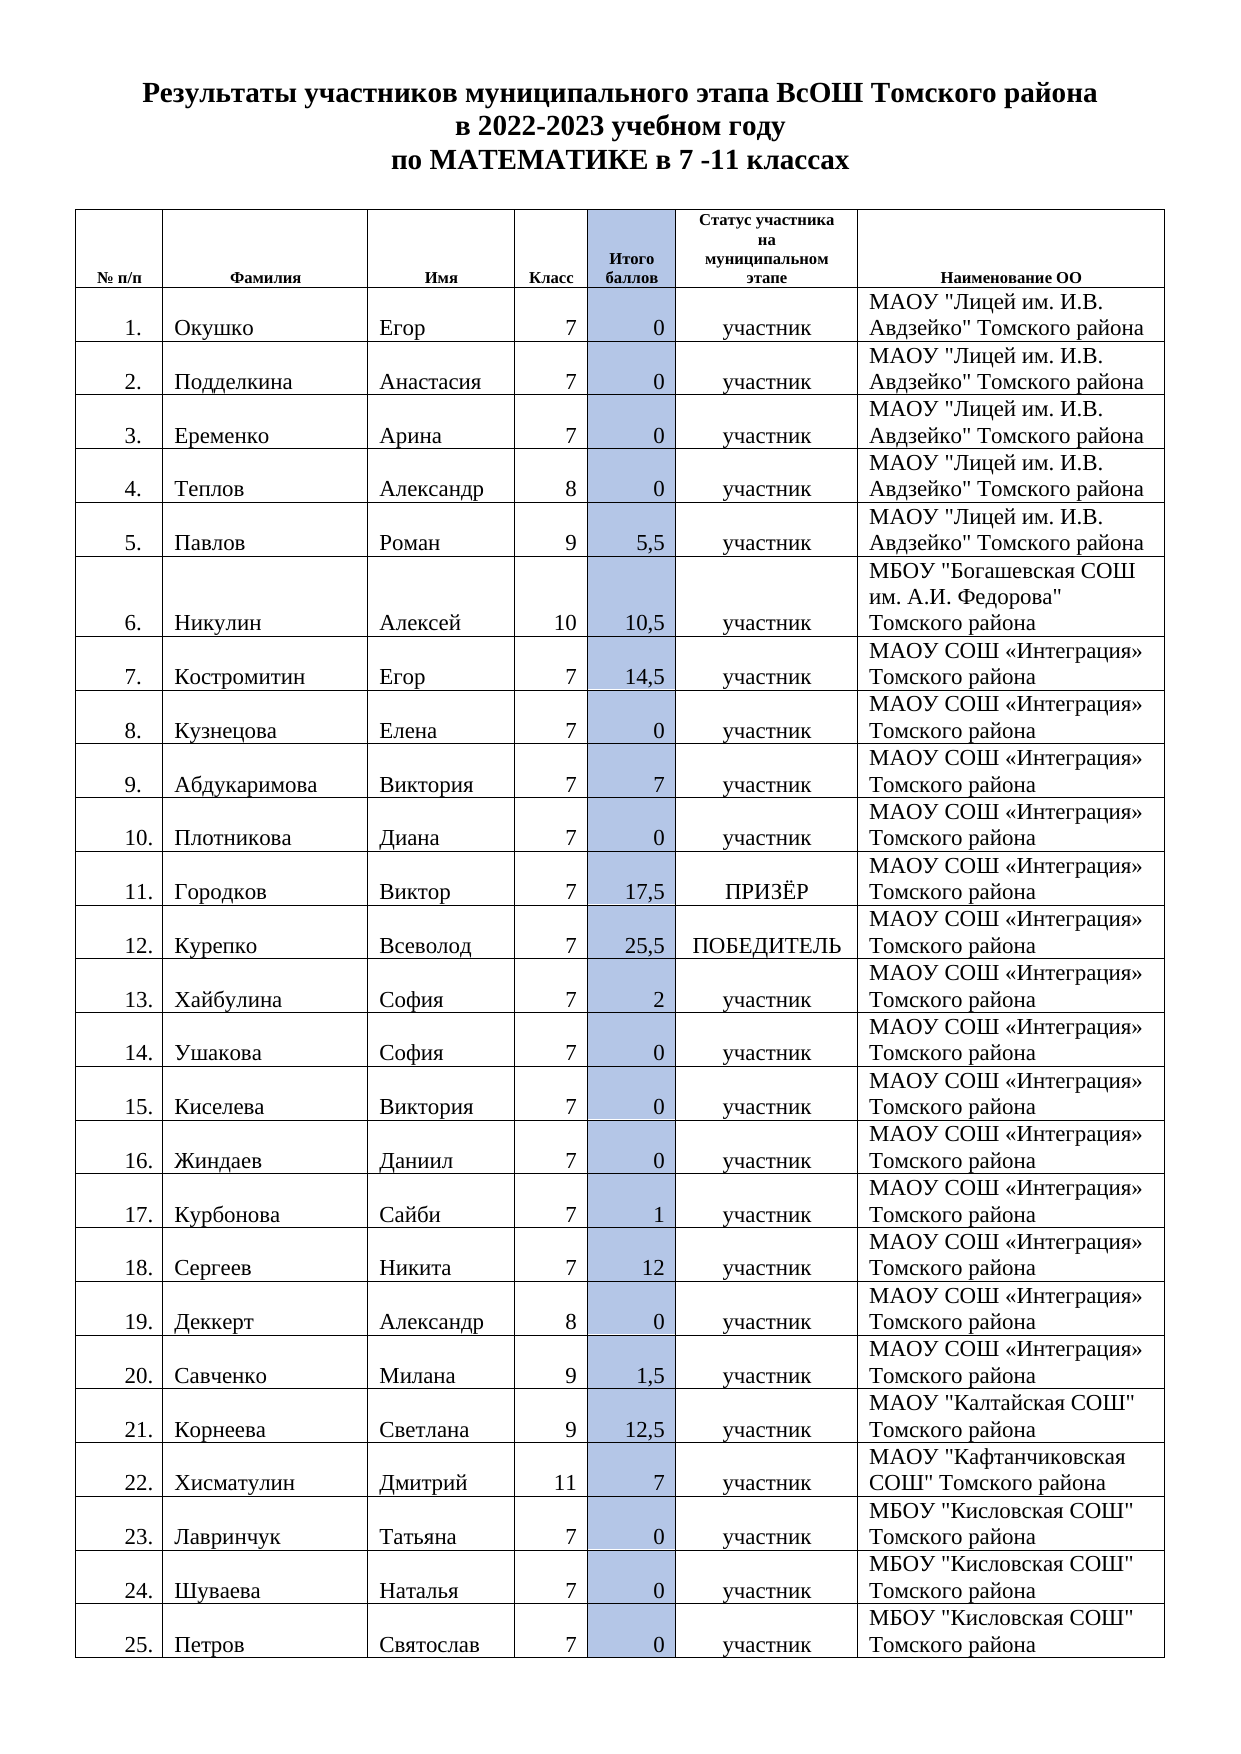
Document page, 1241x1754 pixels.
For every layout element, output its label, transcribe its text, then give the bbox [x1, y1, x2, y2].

table_cell МАОУ "Лицей им. И.В. Авдзейко" Томского района [858, 395, 1164, 448]
table_cell участник [676, 449, 857, 502]
table_cell Дмитрий [368, 1443, 514, 1496]
table_cell [76, 1551, 162, 1603]
table_cell участник [676, 798, 857, 851]
table_cell Александр [368, 1282, 514, 1334]
table_cell Курбонова [163, 1174, 367, 1227]
table_cell МАОУ СОШ «Интеграция» Томского района [858, 1121, 1164, 1173]
table_cell [76, 1067, 162, 1119]
table_cell Никулин [163, 557, 367, 636]
table_cell участник [676, 1336, 857, 1388]
table_cell 12,5 [588, 1389, 675, 1442]
table_cell Диана [368, 798, 514, 851]
table_cell участник [676, 637, 857, 689]
table_cell МБОУ "Богашевская СОШ им. А.И. Федорова" Томского района [858, 557, 1164, 636]
table_cell 0 [588, 449, 675, 502]
table_header Итого баллов [588, 210, 675, 287]
table_cell 7 [515, 1067, 587, 1119]
table_cell 12 [588, 1228, 675, 1281]
table_cell Киселева [163, 1067, 367, 1119]
table_cell 0 [588, 1604, 675, 1657]
table_cell Виктория [368, 744, 514, 797]
table_cell 7 [515, 342, 587, 394]
table_cell 7 [515, 1228, 587, 1281]
table_cell 7 [515, 959, 587, 1012]
table_cell МАОУ СОШ «Интеграция» Томского района [858, 1336, 1164, 1388]
text Результаты участников муниципального этапа ВсОШ Томского района [75, 75, 1165, 108]
table_cell 7 [515, 852, 587, 904]
table_cell [76, 1336, 162, 1388]
table_cell участник [676, 1174, 857, 1227]
table_header Класс [515, 210, 587, 287]
table_cell 2 [588, 959, 675, 1012]
table_cell 11 [515, 1443, 587, 1496]
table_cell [858, 1604, 1164, 1657]
table_cell 10 [515, 557, 587, 636]
table_cell Лавринчук [163, 1497, 367, 1549]
table_header Наименование ОО [858, 210, 1164, 287]
table_cell Костромитин [163, 637, 367, 689]
table_cell 9 [515, 1336, 587, 1388]
table_cell [76, 637, 162, 689]
table_cell София [368, 1013, 514, 1066]
table_cell участник [676, 1551, 857, 1603]
table_cell 7 [515, 1551, 587, 1603]
table_cell 0 [588, 1282, 675, 1334]
table_cell Алексей [368, 557, 514, 636]
table_cell 7 [515, 1174, 587, 1227]
table_cell 9 [515, 503, 587, 556]
table_cell 0 [588, 798, 675, 851]
table_cell 10,5 [588, 557, 675, 636]
table_cell 17,5 [588, 852, 675, 904]
table_cell Ушакова [163, 1013, 367, 1066]
table_cell 7 [515, 691, 587, 743]
table_cell 8 [515, 1282, 587, 1334]
table_cell Савченко [163, 1336, 367, 1388]
table_cell [76, 503, 162, 556]
table_cell [76, 959, 162, 1012]
table_cell Шуваева [163, 1551, 367, 1603]
table_cell МАОУ СОШ «Интеграция» Томского района [858, 1013, 1164, 1066]
table_cell [76, 1443, 162, 1496]
table_cell Анастасия [368, 342, 514, 394]
table_cell [76, 1121, 162, 1173]
table_cell МАОУ СОШ «Интеграция» Томского района [858, 1282, 1164, 1334]
table_cell МАОУ СОШ «Интеграция» Томского района [858, 1067, 1164, 1119]
table_cell 7 [515, 288, 587, 341]
table_cell Милана [368, 1336, 514, 1388]
table_cell Сайби [368, 1174, 514, 1227]
table_cell 7 [515, 395, 587, 448]
table_cell МБОУ "Кисловская СОШ" Томского района [858, 1551, 1164, 1603]
table_cell Корнеева [163, 1389, 367, 1442]
table_header № п/п [76, 210, 162, 287]
table_cell Сергеев [163, 1228, 367, 1281]
table_cell [76, 852, 162, 904]
table_cell 5,5 [588, 503, 675, 556]
table_cell 0 [588, 691, 675, 743]
table_cell МАОУ "Кафтанчиковская СОШ" Томского района [858, 1443, 1164, 1496]
table_cell участник [676, 1013, 857, 1066]
table_cell 7 [515, 1121, 587, 1173]
table_cell [76, 691, 162, 743]
table_header Статус участника на муниципальном этапе [676, 210, 857, 287]
table_cell МАОУ СОШ «Интеграция» Томского района [858, 798, 1164, 851]
table_cell 0 [588, 342, 675, 394]
table_cell участник [676, 395, 857, 448]
table_cell МАОУ "Калтайская СОШ" Томского района [858, 1389, 1164, 1442]
table_cell 0 [588, 1497, 675, 1549]
table_cell Теплов [163, 449, 367, 502]
table_cell Арина [368, 395, 514, 448]
table_cell участник [676, 557, 857, 636]
table_cell ПОБЕДИТЕЛЬ [676, 906, 857, 958]
table_cell Светлана [368, 1389, 514, 1442]
table_cell МАОУ СОШ «Интеграция» Томского района [858, 1228, 1164, 1281]
table_cell [76, 1174, 162, 1227]
table_cell Хайбулина [163, 959, 367, 1012]
table_cell [76, 906, 162, 958]
table_cell [76, 342, 162, 394]
table_cell 0 [588, 1551, 675, 1603]
table_cell 7 [515, 637, 587, 689]
table_cell МБОУ "Кисловская СОШ" Томского района [858, 1497, 1164, 1549]
table_cell София [368, 959, 514, 1012]
table_cell Святослав [368, 1604, 514, 1657]
table_cell МАОУ СОШ «Интеграция» Томского района [858, 1174, 1164, 1227]
table_cell [76, 798, 162, 851]
table_cell Абдукаримова [163, 744, 367, 797]
table_cell 7 [515, 798, 587, 851]
table_cell МАОУ СОШ «Интеграция» Томского района [858, 959, 1164, 1012]
table_cell 7 [515, 1604, 587, 1657]
table_cell Жиндаев [163, 1121, 367, 1173]
table_cell Егор [368, 637, 514, 689]
table_cell 14,5 [588, 637, 675, 689]
table_cell Егор [368, 288, 514, 341]
table_cell [76, 1282, 162, 1334]
table_cell 0 [588, 1121, 675, 1173]
table_cell МАОУ "Лицей им. И.В. Авдзейко" Томского района [858, 288, 1164, 341]
table_cell [76, 395, 162, 448]
table_cell [76, 1604, 162, 1657]
table_cell участник [676, 691, 857, 743]
table_cell 7 [515, 906, 587, 958]
table_cell МАОУ СОШ «Интеграция» Томского района [858, 852, 1164, 904]
table_cell 7 [588, 1443, 675, 1496]
table_cell Петров [163, 1604, 367, 1657]
table_cell участник [676, 959, 857, 1012]
table_cell МАОУ "Лицей им. И.В. Авдзейко" Томского района [858, 449, 1164, 502]
table_cell [76, 1497, 162, 1549]
table_cell участник [676, 1067, 857, 1119]
table_cell Городков [163, 852, 367, 904]
table_cell Татьяна [368, 1497, 514, 1549]
table_cell [76, 1228, 162, 1281]
table_cell участник [676, 288, 857, 341]
table_cell участник [676, 1389, 857, 1442]
table_cell Деккерт [163, 1282, 367, 1334]
table_cell МАОУ "Лицей им. И.В. Авдзейко" Томского района [858, 342, 1164, 394]
table_cell 7 [515, 1013, 587, 1066]
table_cell МАОУ СОШ «Интеграция» Томского района [858, 691, 1164, 743]
table_cell Елена [368, 691, 514, 743]
table_cell Никита [368, 1228, 514, 1281]
table_cell Виктория [368, 1067, 514, 1119]
table_cell МАОУ СОШ «Интеграция» Томского района [858, 637, 1164, 689]
table_cell Наталья [368, 1551, 514, 1603]
table_cell 7 [515, 1497, 587, 1549]
table_cell 0 [588, 395, 675, 448]
table_cell [76, 1389, 162, 1442]
table_cell Окушко [163, 288, 367, 341]
table_cell 9 [515, 1389, 587, 1442]
table_cell МАОУ СОШ «Интеграция» Томского района [858, 906, 1164, 958]
table_cell Кузнецова [163, 691, 367, 743]
table_cell 7 [515, 744, 587, 797]
table_header Фамилия [163, 210, 367, 287]
table_cell Еременко [163, 395, 367, 448]
table_cell [76, 557, 162, 636]
table_cell участник [676, 1282, 857, 1334]
table_cell 0 [588, 1067, 675, 1119]
table_cell участник [676, 1121, 857, 1173]
table_cell Курепко [163, 906, 367, 958]
table_cell 0 [588, 288, 675, 341]
table_cell Александр [368, 449, 514, 502]
table_cell Подделкина [163, 342, 367, 394]
table_cell Виктор [368, 852, 514, 904]
table_cell МАОУ СОШ «Интеграция» Томского района [858, 744, 1164, 797]
table_cell участник [676, 1497, 857, 1549]
table_cell Хисматулин [163, 1443, 367, 1496]
table_cell 1 [588, 1174, 675, 1227]
table_header Имя [368, 210, 514, 287]
table_cell Даниил [368, 1121, 514, 1173]
table_cell участник [676, 1228, 857, 1281]
table_cell 7 [588, 744, 675, 797]
table_cell МАОУ "Лицей им. И.В. Авдзейко" Томского района [858, 503, 1164, 556]
table_cell участник [676, 1604, 857, 1657]
table_cell 0 [588, 1013, 675, 1066]
table_cell Павлов [163, 503, 367, 556]
table_cell Плотникова [163, 798, 367, 851]
text по МАТЕМАТИКЕ в 7 -11 классах [75, 142, 1165, 176]
table_cell участник [676, 1443, 857, 1496]
table_cell участник [676, 744, 857, 797]
table_cell [76, 1013, 162, 1066]
table_cell Всеволод [368, 906, 514, 958]
text в 2022-2023 учебном году [75, 108, 1165, 142]
table_cell 25,5 [588, 906, 675, 958]
table_cell участник [676, 342, 857, 394]
table_cell [76, 288, 162, 341]
table_cell [76, 744, 162, 797]
table_cell 8 [515, 449, 587, 502]
table_cell участник [676, 503, 857, 556]
table_cell 1,5 [588, 1336, 675, 1388]
table_cell [76, 449, 162, 502]
table_cell ПРИЗЁР [676, 852, 857, 904]
table_cell Роман [368, 503, 514, 556]
